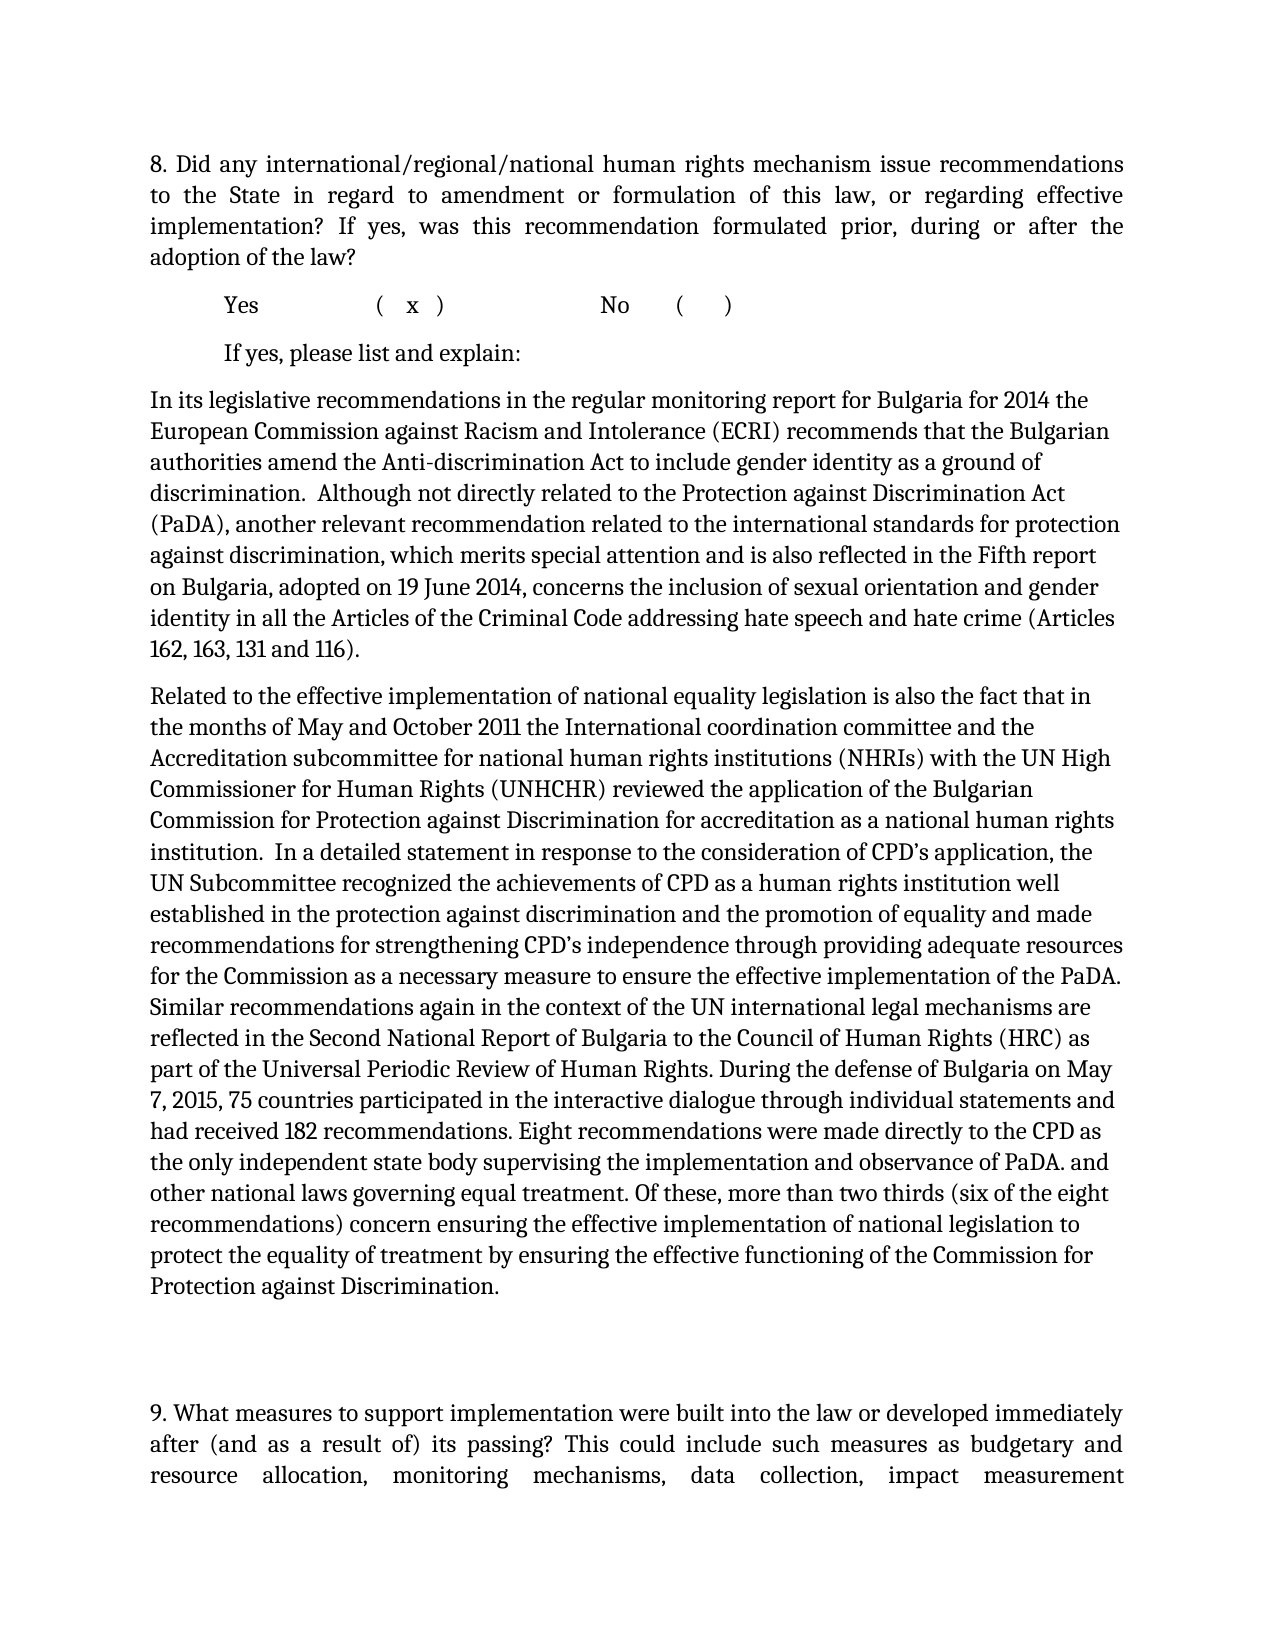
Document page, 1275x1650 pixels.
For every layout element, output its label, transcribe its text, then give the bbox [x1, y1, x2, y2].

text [150, 1367, 1125, 1489]
text If yes, please list and explain: [150, 338, 1125, 367]
list Yes ( x ) No ( ) [187, 291, 1125, 319]
text Related to the effective implementation of national equality legislation is also the fact that in the months of May and October 2011 the International coordination committee and the Accreditation subcommittee for national human rights institutions (NHRIs) with the UN High Commissioner for Human Rights (UNHCHR) reviewed the application of the Bulgarian Commission for Protection against Discrimination for accreditation as a national human rights institution. In a detailed statement in response to the consideration of CPD’s application, the UN Subcommittee recognized the achievements of CPD as a human rights institution well established in the protection against discrimination and the promotion of equality and made recommendations for strengthening CPD’s independence through providing adequate resources for the Commission as a necessary measure to ensure the effective implementation of the PaDA. Similar recommendations again in the context of the UN international legal mechanisms are reflected in the Second National Report of Bulgaria to the Council of Human Rights (HRC) as part of the Universal Periodic Review of Human Rights. During the defense of Bulgaria on May 7, 2015, 75 countries participated in the interactive dialogue through individual statements and had received 182 recommendations. Eight recommendations were made directly to the CPD as the only independent state body supervising the implementation and observance of PaDA. and other national laws governing equal treatment. Of these, more than two thirds (six of the eight recommendations) concern ensuring the effective implementation of national legislation to protect the equality of treatment by ensuring the effective functioning of the Commission for Protection against Discrimination. [150, 682, 1125, 1301]
text In its legislative recommendations in the regular monitoring report for Bulgaria for 2014 the European Commission against Racism and Intolerance (ECRI) recommends that the Bulgarian authorities amend the Anti-discrimination Act to include gender identity as a ground of discrimination. Although not directly related to the Protection against Discrimination Act (PaDA), another relevant recommendation related to the international standards for protection against discrimination, which merits special attention and is also reflected in the Fifth report on Bulgaria, adopted on 19 June 2014, concerns the inclusion of sexual orientation and gender identity in all the Articles of the Criminal Code addressing hate speech and hate crime (Articles 162, 163, 131 and 116). [150, 386, 1125, 663]
text 8. Did any international/regional/national human rights mechanism issue recommendations to the State in regard to amendment or formulation of this law, or regarding effective implementation? If yes, was this recommendation formulated prior, during or after the adoption of the law? [150, 150, 1125, 272]
